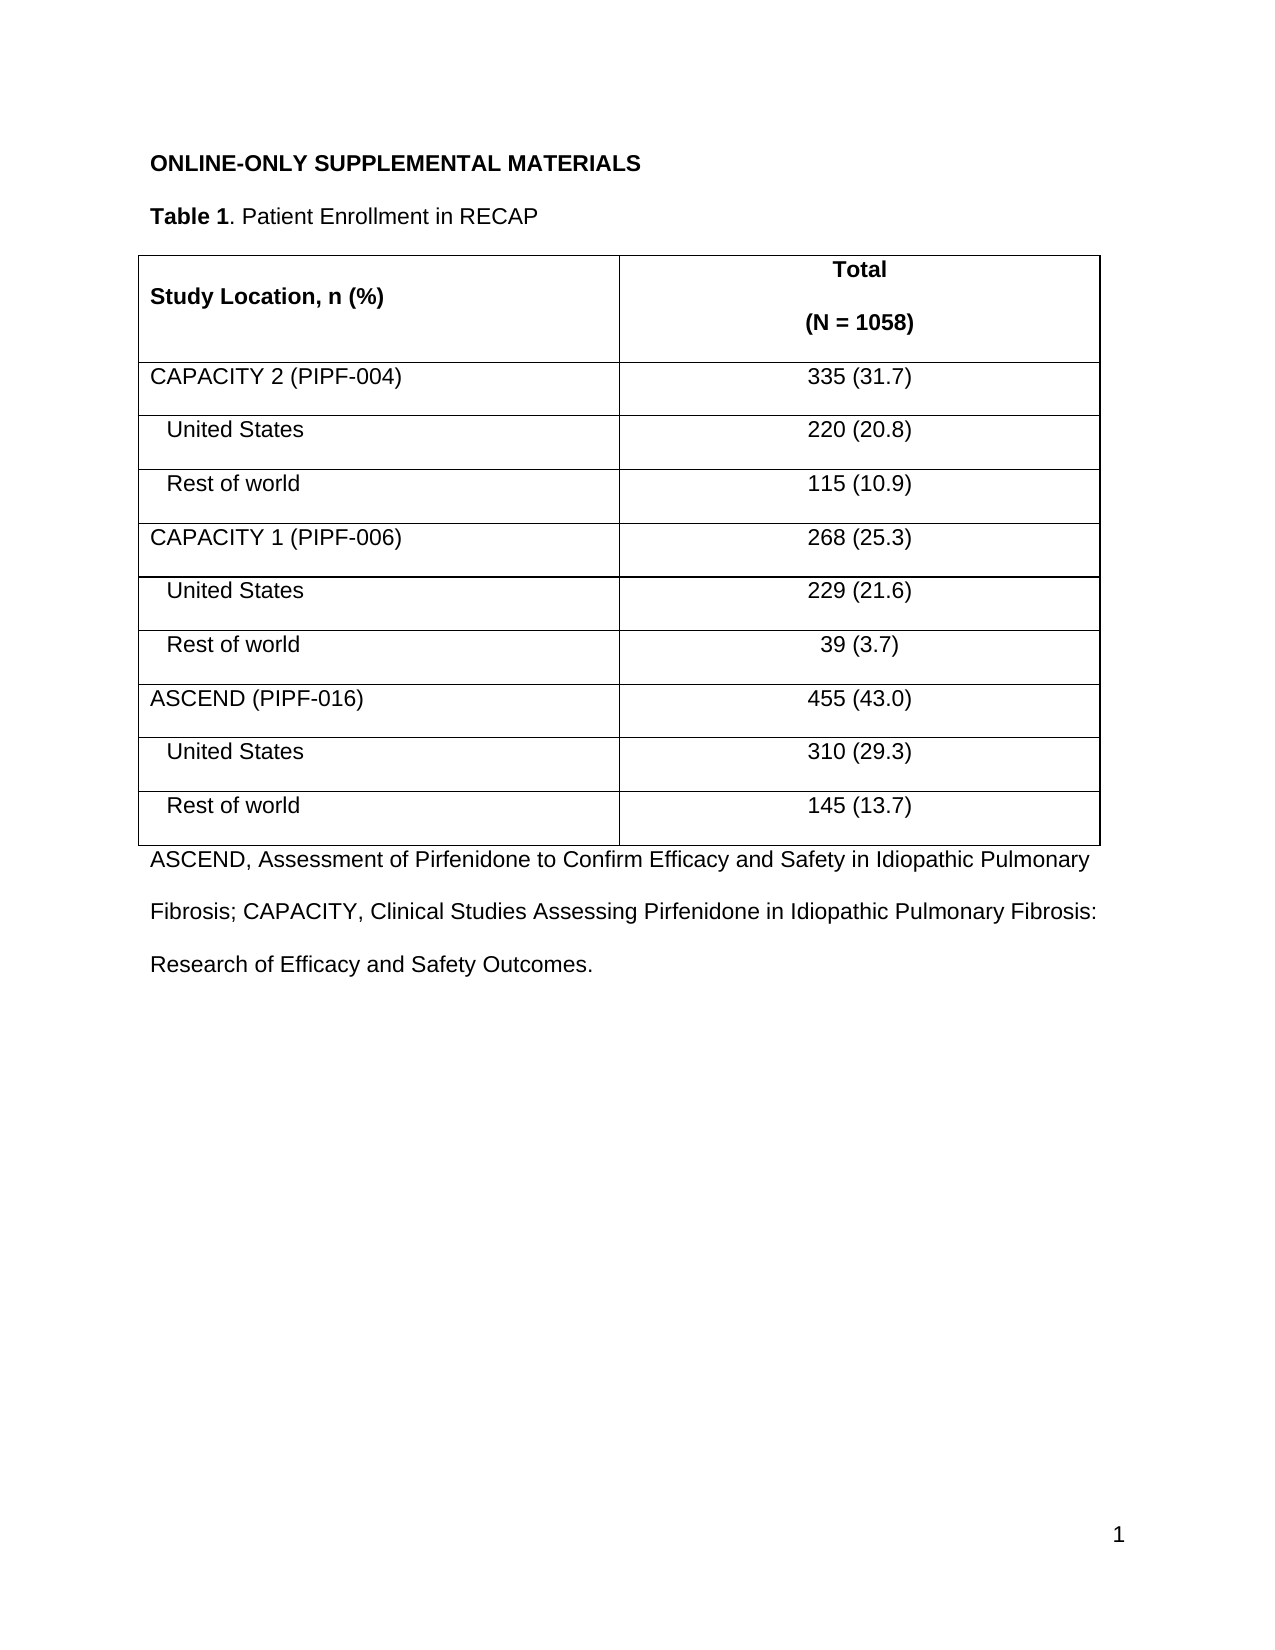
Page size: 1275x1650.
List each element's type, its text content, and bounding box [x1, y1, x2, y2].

table_cell Rest of world [139, 631, 619, 684]
table_cell Rest of world [139, 470, 619, 523]
text ASCEND, Assessment of Pirfenidone to Confirm Efficacy and Safety in Idiopathic Pulmonary Fibrosis; CAPACITY, Clinical Studies Assessing Pirfenidone in Idiopathic Pulmonary Fibrosis: Research of Efficacy and Safety Outcomes. [150, 846, 1125, 977]
table_cell 229 (21.6) [620, 578, 1099, 630]
table_cell 268 (25.3) [620, 524, 1099, 576]
table_cell Rest of world [139, 792, 619, 844]
table_cell ASCEND (PIPF-016) [139, 685, 619, 737]
text ONLINE-ONLY SUPPLEMENTAL MATERIALS [150, 150, 1125, 176]
table_header Total (N = 1058) [620, 256, 1099, 362]
table_cell 455 (43.0) [620, 685, 1099, 737]
table_cell 310 (29.3) [620, 738, 1099, 791]
table_cell United States [139, 416, 619, 469]
table_cell CAPACITY 2 (PIPF-004) [139, 363, 619, 415]
table_cell 145 (13.7) [620, 792, 1099, 844]
table_cell United States [139, 578, 619, 630]
table_cell 220 (20.8) [620, 416, 1099, 469]
table_cell 335 (31.7) [620, 363, 1099, 415]
table_header Study Location, n (%) [139, 256, 619, 362]
text Table 1. Patient Enrollment in RECAP [150, 203, 1125, 229]
table_cell CAPACITY 1 (PIPF-006) [139, 524, 619, 576]
table_cell United States [139, 738, 619, 791]
table_cell 39 (3.7) [620, 631, 1099, 684]
table_cell 115 (10.9) [620, 470, 1099, 523]
